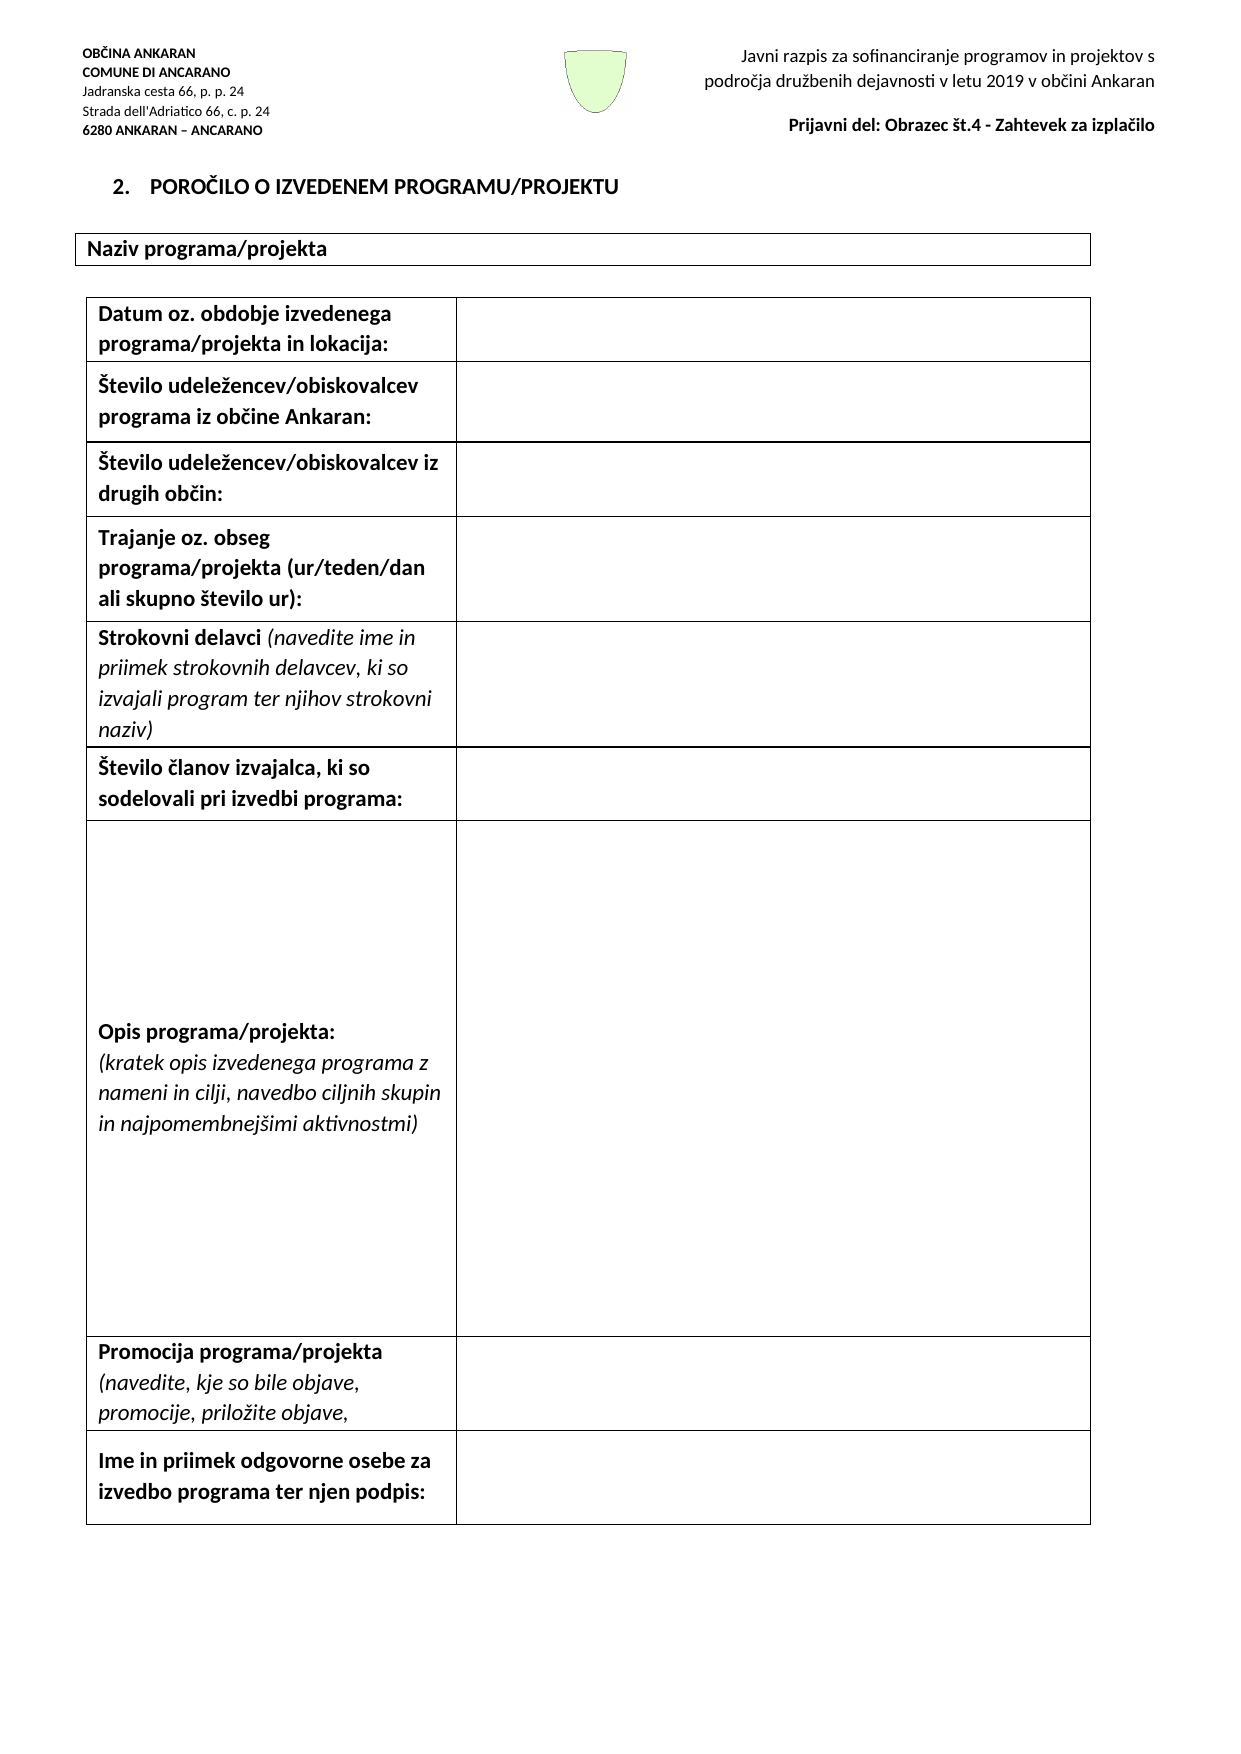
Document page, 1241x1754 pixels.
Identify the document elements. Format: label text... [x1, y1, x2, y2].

table_cell Trajanje oz. obseg programa/projekta (ur/teden/dan ali skupno število ur): [87, 517, 456, 621]
picture [556, 44, 635, 116]
table_cell Ime in priimek odgovorne osebe za izvedbo programa ter njen podpis: [87, 1431, 456, 1523]
table_cell [457, 362, 1090, 441]
table_cell Opis programa/projekta: (kratek opis izvedenega programa z nameni in cilji, navedbo ciljnih skupin in najpomembnejšimi aktivnostmi) [87, 821, 456, 1336]
table_cell Število udeležencev/obiskovalcev iz drugih občin: [87, 443, 456, 516]
table_header Naziv programa/projekta [76, 234, 1090, 265]
table_cell [457, 1431, 1090, 1523]
table_cell [457, 748, 1090, 820]
table_cell Število udeležencev/obiskovalcev programa iz občine Ankaran: [87, 362, 456, 441]
table_cell [457, 517, 1090, 621]
table_header Datum oz. obdobje izvedenega programa/projekta in lokacija: [87, 298, 456, 361]
table_cell Strokovni delavci (navedite ime in priimek strokovnih delavcev, ki so izvajali program ter njihov strokovni naziv) [87, 622, 456, 746]
table_cell Število članov izvajalca, ki so sodelovali pri izvedbi programa: [87, 748, 456, 820]
list POROČILO O IZVEDENEM PROGRAMU/PROJEKTU [112, 172, 1137, 200]
table_cell [457, 443, 1090, 516]
table_cell [457, 622, 1090, 746]
table_cell [457, 821, 1090, 1336]
table_header [457, 298, 1090, 361]
table_cell [457, 1337, 1090, 1430]
table_cell Promocija programa/projekta (navedite, kje so bile objave, promocije, priložite objave, promocijski material ...) [87, 1337, 456, 1430]
